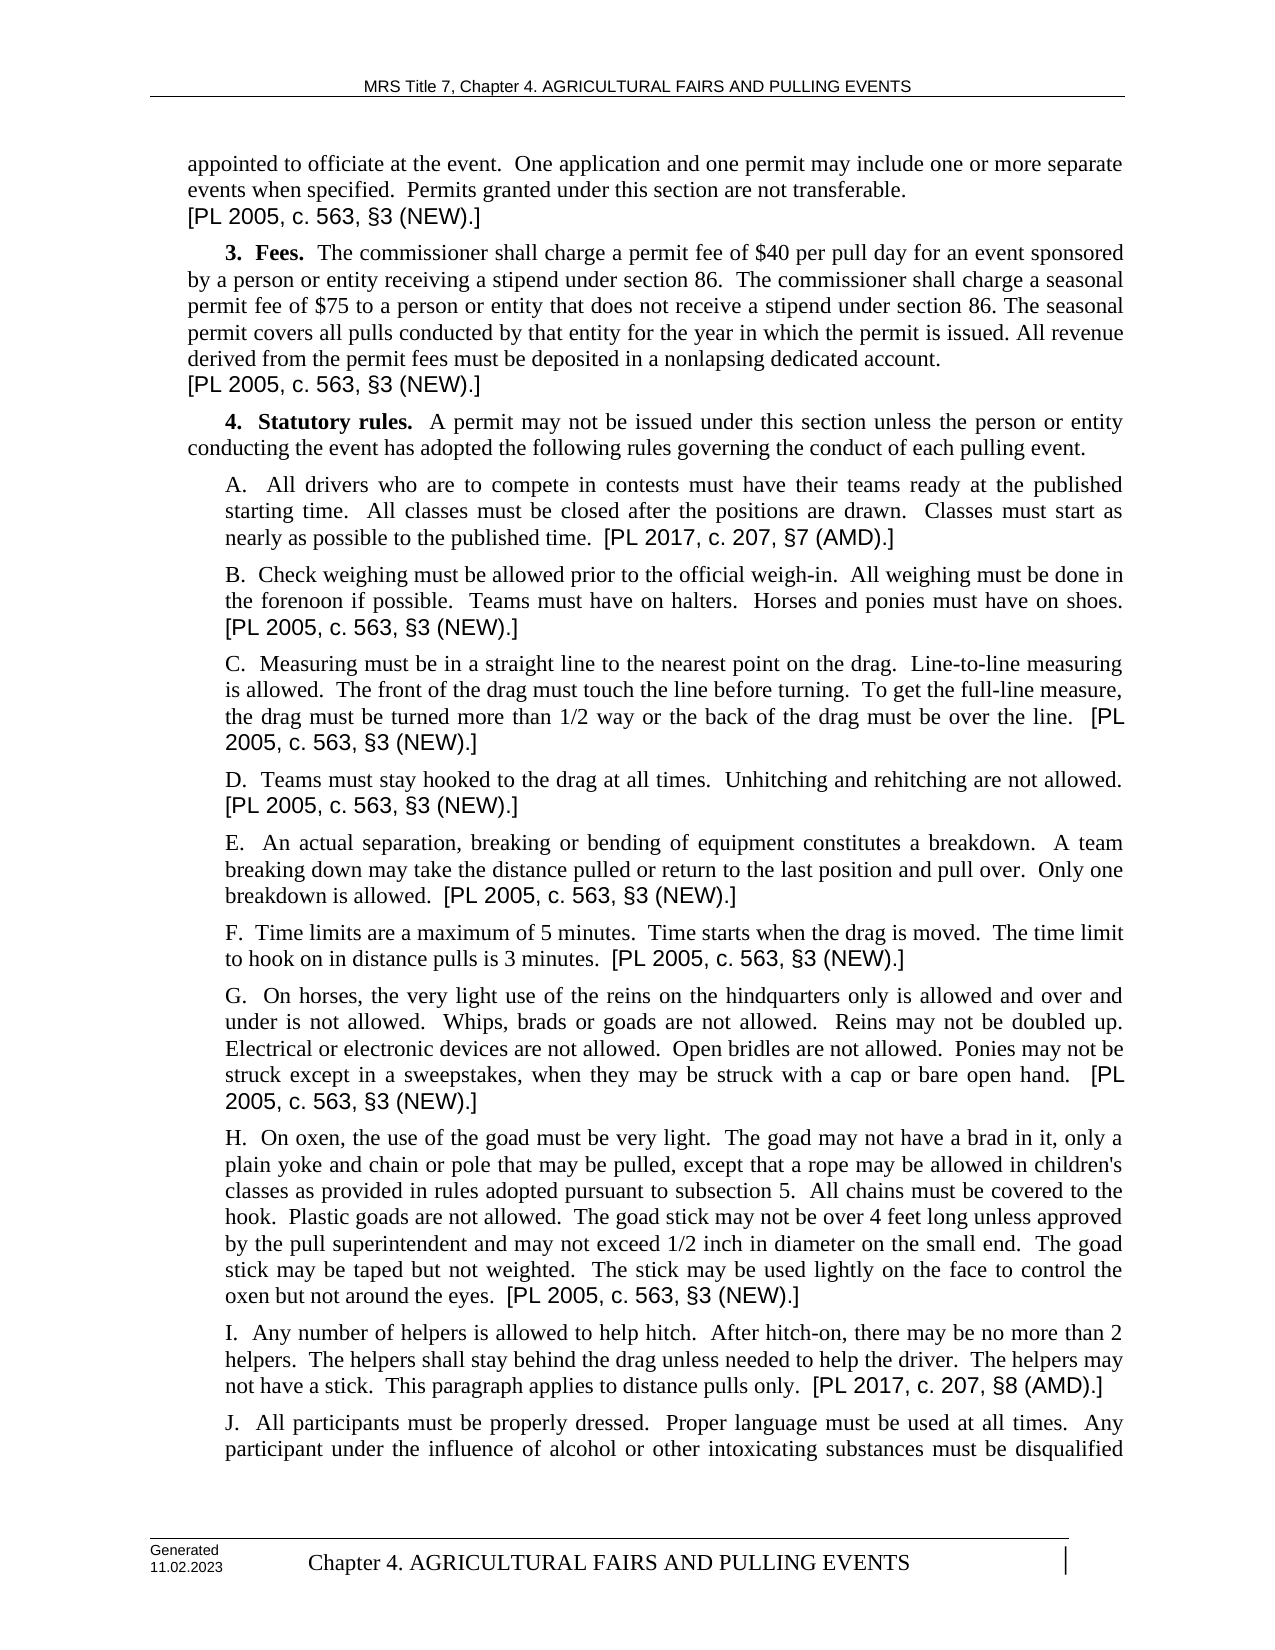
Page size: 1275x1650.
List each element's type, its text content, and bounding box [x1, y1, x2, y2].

text H. On oxen, the use of the goad must be very light. The goad may not have a brad in it, only a plain yoke and chain or pole that may be pulled, except that a rope may be allowed in children's classes as provided in rules adopted pursuant to subsection 5. All chains must be covered to the hook. Plastic goads are not allowed. The goad stick may not be over 4 feet long unless approved by the pull superintendent and may not exceed 1/2 inch in diameter on the small end. The goad stick may be taped but not weighted. The stick may be used lightly on the face to control the oxen but not around the eyes. [PL 2005, c. 563, §3 (NEW).] [225, 1124, 1125, 1309]
text I. Any number of helpers is allowed to help hitch. After hitch-on, there may be no more than 2 helpers. The helpers shall stay behind the drag unless needed to help the driver. The helpers may not have a stick. This paragraph applies to distance pulls only. [PL 2017, c. 207, §8 (AMD).] [225, 1319, 1125, 1398]
text [PL 2005, c. 563, §3 (NEW).] [187, 203, 1125, 229]
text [225, 1409, 1125, 1462]
text E. An actual separation, breaking or bending of equipment constitutes a breakdown. A team breaking down may take the distance pulled or return to the last position and pull over. Only one breakdown is allowed. [PL 2005, c. 563, §3 (NEW).] [225, 829, 1125, 908]
text 4. Statutory rules. A permit may not be issued under this section unless the person or entity conducting the event has adopted the following rules governing the conduct of each pulling event. [187, 408, 1125, 461]
text B. Check weighing must be allowed prior to the official weigh-in. All weighing must be done in the forenoon if possible. Teams must have on halters. Horses and ponies must have on shoes. [PL 2005, c. 563, §3 (NEW).] [225, 561, 1125, 640]
text A. All drivers who are to compete in contests must have their teams ready at the published starting time. All classes must be closed after the positions are drawn. Classes must start as nearly as possible to the published time. [PL 2017, c. 207, §7 (AMD).] [225, 471, 1125, 550]
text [187, 150, 1125, 203]
text [PL 2005, c. 563, §3 (NEW).] [187, 371, 1125, 398]
text D. Teams must stay hooked to the drag at all times. Unhitching and rehitching are not allowed. [PL 2005, c. 563, §3 (NEW).] [225, 766, 1125, 819]
text C. Measuring must be in a straight line to the nearest point on the drag. Line-to-line measuring is allowed. The front of the drag must touch the line before turning. To get the full-line measure, the drag must be turned more than 1/2 way or the back of the drag must be over the line. [PL 2005, c. 563, §3 (NEW).] [225, 650, 1125, 756]
text F. Time limits are a maximum of 5 minutes. Time starts when the drag is moved. The time limit to hook on in distance pulls is 3 minutes. [PL 2005, c. 563, §3 (NEW).] [225, 919, 1125, 972]
text G. On horses, the very light use of the reins on the hindquarters only is allowed and over and under is not allowed. Whips, brads or goads are not allowed. Reins may not be doubled up. Electrical or electronic devices are not allowed. Open bridles are not allowed. Ponies may not be struck except in a sweepstakes, when they may be struck with a cap or bare open hand. [PL 2005, c. 563, §3 (NEW).] [225, 982, 1125, 1114]
text 3. Fees. The commissioner shall charge a permit fee of $40 per pull day for an event sponsored by a person or entity receiving a stipend under section 86. The commissioner shall charge a seasonal permit fee of $75 to a person or entity that does not receive a stipend under section 86. The seasonal permit covers all pulls conducted by that entity for the year in which the permit is issued. All revenue derived from the permit fees must be deposited in a nonlapsing dedicated account. [187, 239, 1125, 371]
